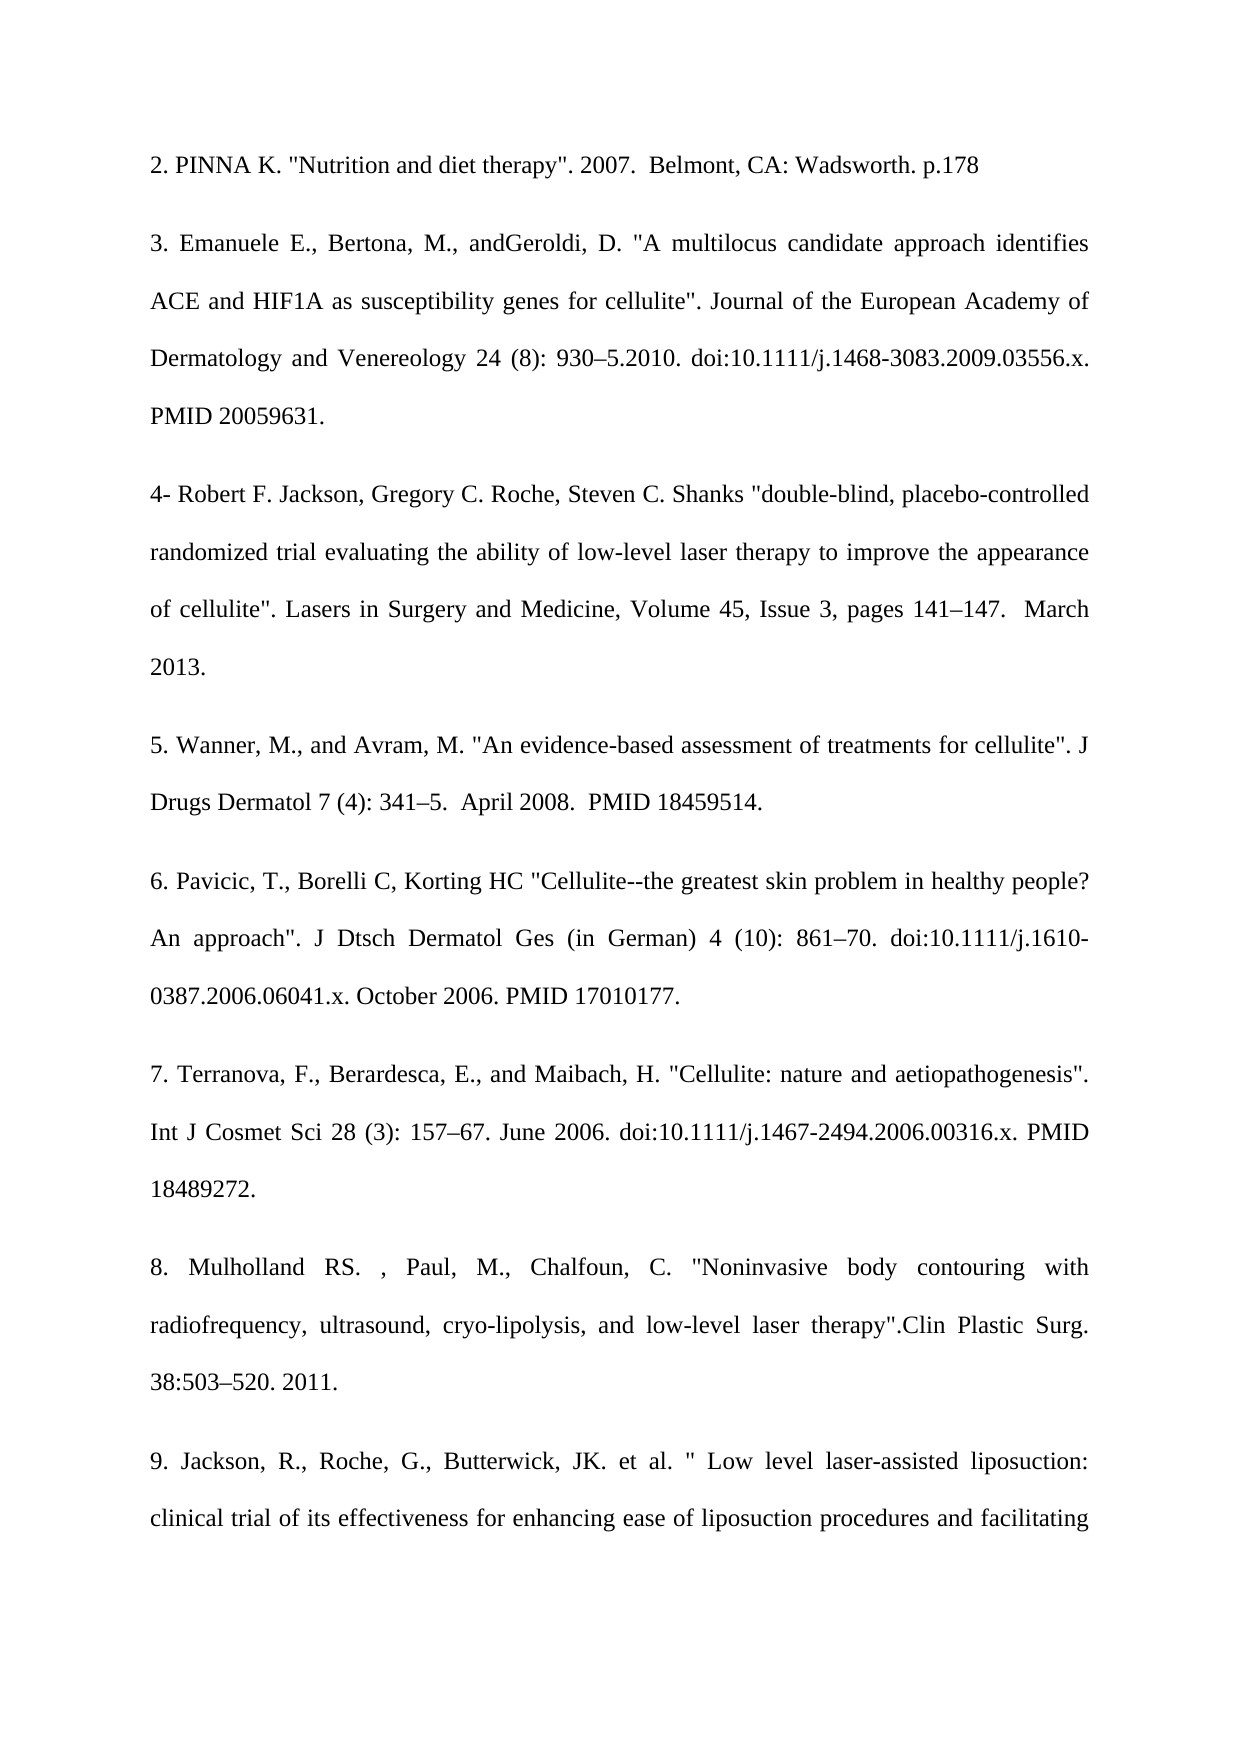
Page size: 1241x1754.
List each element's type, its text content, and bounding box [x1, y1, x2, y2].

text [150, 1446, 1090, 1532]
text 6. Pavicic, T., Borelli C, Korting HC "Cellulite--the greatest skin problem in healthy people?An approach". J Dtsch Dermatol Ges (in German) 4 (10): 861–70. doi:10.1111/j.1610-0387.2006.06041.x. October 2006. PMID 17010177. [150, 866, 1090, 1009]
text 8. Mulholland RS. , Paul, M., Chalfoun, C. "Noninvasive body contouring with radiofrequency, ultrasound, cryo-lipolysis, and low-level laser therapy".Clin Plastic Surg. 38:503–520. 2011. [150, 1252, 1090, 1396]
text 5. Wanner, M., and Avram, M. "An evidence-based assessment of treatments for cellulite". J Drugs Dermatol 7 (4): 341–5. April 2008. PMID 18459514. [150, 730, 1090, 816]
text 3. Emanuele E., Bertona, M., andGeroldi, D. "A multilocus candidate approach identifies ACE and HIF1A as susceptibility genes for cellulite". Journal of the European Academy of Dermatology and Venereology 24 (8): 930–5.2010. doi:10.1111/j.1468-3083.2009.03556.x. PMID 20059631. [150, 228, 1090, 429]
text 7. Terranova, F., Berardesca, E., and Maibach, H. "Cellulite: nature and aetiopathogenesis". Int J Cosmet Sci 28 (3): 157–67. June 2006. doi:10.1111/j.1467-2494.2006.00316.x. PMID 18489272. [150, 1059, 1090, 1203]
text 2. PINNA K. "Nutrition and diet therapy". 2007. Belmont, CA: Wadsworth. p.178 [150, 150, 1090, 179]
text 4- Robert F. Jackson, Gregory C. Roche, Steven C. Shanks "double-blind, placebo-controlled randomized trial evaluating the ability of low-level laser therapy to improve the appearance of cellulite". Lasers in Surgery and Medicine, Volume 45, Issue 3, pages 141–147. March 2013. [150, 479, 1090, 680]
